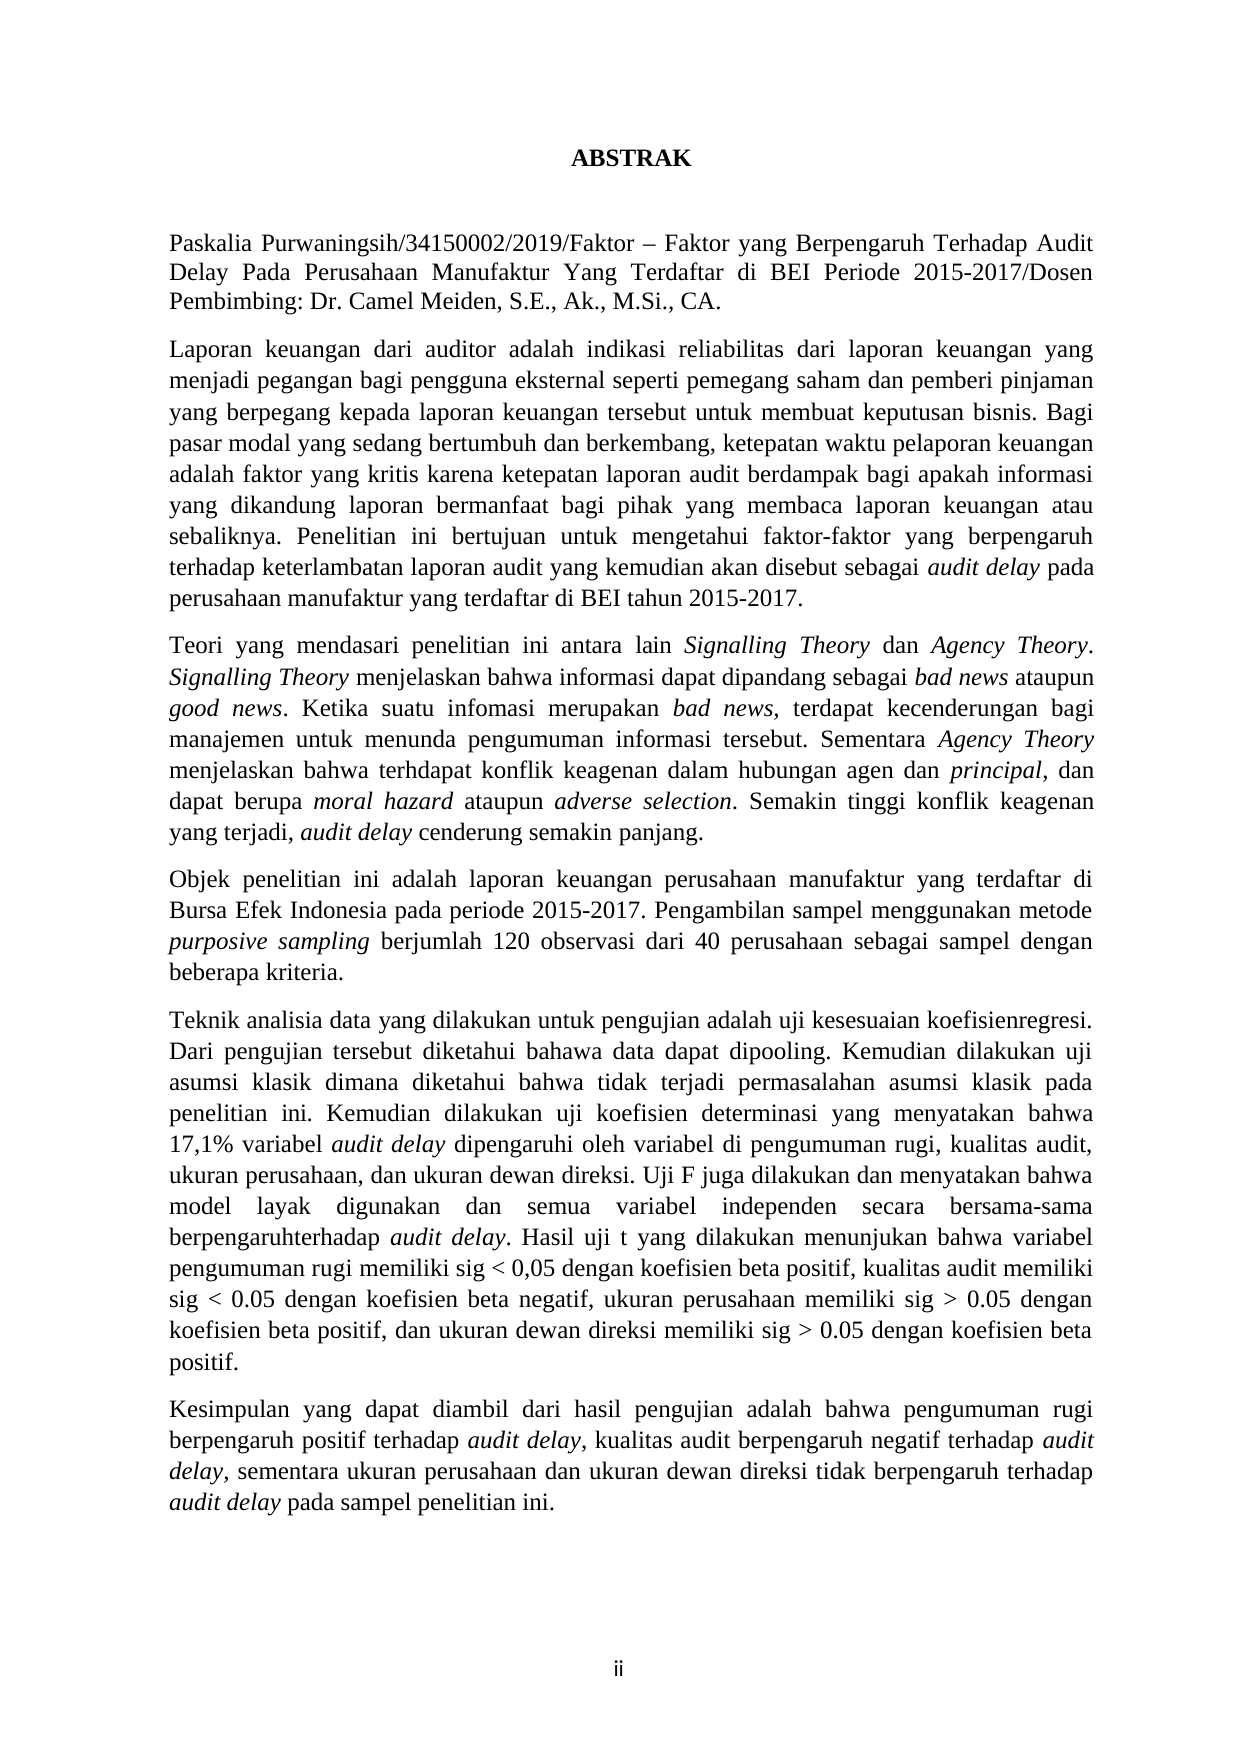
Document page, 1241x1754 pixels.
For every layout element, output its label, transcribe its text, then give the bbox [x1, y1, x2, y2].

text Objek penelitian ini adalah laporan keuangan perusahaan manufaktur yang terdaftar di Bursa Efek Indonesia pada periode 2015-2017. Pengambilan sampel menggunakan metode purposive sampling berjumlah 120 observasi dari 40 perusahaan sebagai sampel dengan beberapa kriteria. [169, 864, 1093, 986]
text Teori yang mendasari penelitian ini antara lain Signalling Theory dan Agency Theory. Signalling Theory menjelaskan bahwa informasi dapat dipandang sebagai bad news ataupun good news. Ketika suatu infomasi merupakan bad news, terdapat kecenderungan bagi manajemen untuk menunda pengumuman informasi tersebut. Sementara Agency Theory menjelaskan bahwa terhdapat konflik keagenan dalam hubungan agen dan principal, dan dapat berupa moral hazard ataupun adverse selection. Semakin tinggi konflik keagenan yang terjadi, audit delay cenderung semakin panjang. [169, 631, 1094, 846]
text Kesimpulan yang dapat diambil dari hasil pengujian adalah bahwa pengumuman rugi berpengaruh positif terhadap audit delay, kualitas audit berpengaruh negatif terhadap audit delay, sementara ukuran perusahaan dan ukuran dewan direksi tidak berpengaruh terhadap audit delay pada sampel penelitian ini. [169, 1394, 1094, 1516]
text Teknik analisia data yang dilakukan untuk pengujian adalah uji kesesuaian koefisienregresi. Dari pengujian tersebut diketahui bahawa data dapat dipooling. Kemudian dilakukan uji asumsi klasik dimana diketahui bahwa tidak terjadi permasalahan asumsi klasik pada penelitian ini. Kemudian dilakukan uji koefisien determinasi yang menyatakan bahwa 17,1% variabel audit delay dipengaruhi oleh variabel di pengumuman rugi, kualitas audit, ukuran perusahaan, dan ukuran dewan direksi. Uji F juga dilakukan dan menyatakan bahwa model layak digunakan dan semua variabel independen secara bersama-sama berpengaruhterhadap audit delay. Hasil uji t yang dilakukan menunjukan bahwa variabel pengumuman rugi memiliki sig < 0,05 dengan koefisien beta positif, kualitas audit memiliki sig < 0.05 dengan koefisien beta negatif, ukuran perusahaan memiliki sig > 0.05 dengan koefisien beta positif, dan ukuran dewan direksi memiliki sig > 0.05 dengan koefisien beta positif. [169, 1005, 1093, 1375]
text Paskalia Purwaningsih/34150002/2019/Faktor – Faktor yang Berpengaruh Terhadap Audit Delay Pada Perusahaan Manufaktur Yang Terdaftar di BEI Periode 2015-2017/Dosen Pembimbing: Dr. Camel Meiden, S.E., Ak., M.Si., CA. [169, 228, 1094, 314]
picture [613, 1653, 649, 1681]
text Laporan keuangan dari auditor adalah indikasi reliabilitas dari laporan keuangan yang menjadi pegangan bagi pengguna eksternal seperti pemegang saham dan pemberi pinjaman yang berpegang kepada laporan keuangan tersebut untuk membuat keputusan bisnis. Bagi pasar modal yang sedang bertumbuh dan berkembang, ketepatan waktu pelaporan keuangan adalah faktor yang kritis karena ketepatan laporan audit berdampak bagi apakah informasi yang dikandung laporan bermanfaat bagi pihak yang membaca laporan keuangan atau sebaliknya. Penelitian ini bertujuan untuk mengetahui faktor-faktor yang berpengaruh terhadap keterlambatan laporan audit yang kemudian akan disebut sebagai audit delay pada perusahaan manufaktur yang terdaftar di BEI tahun 2015-2017. [169, 334, 1094, 612]
text ABSTRAK [569, 143, 693, 172]
